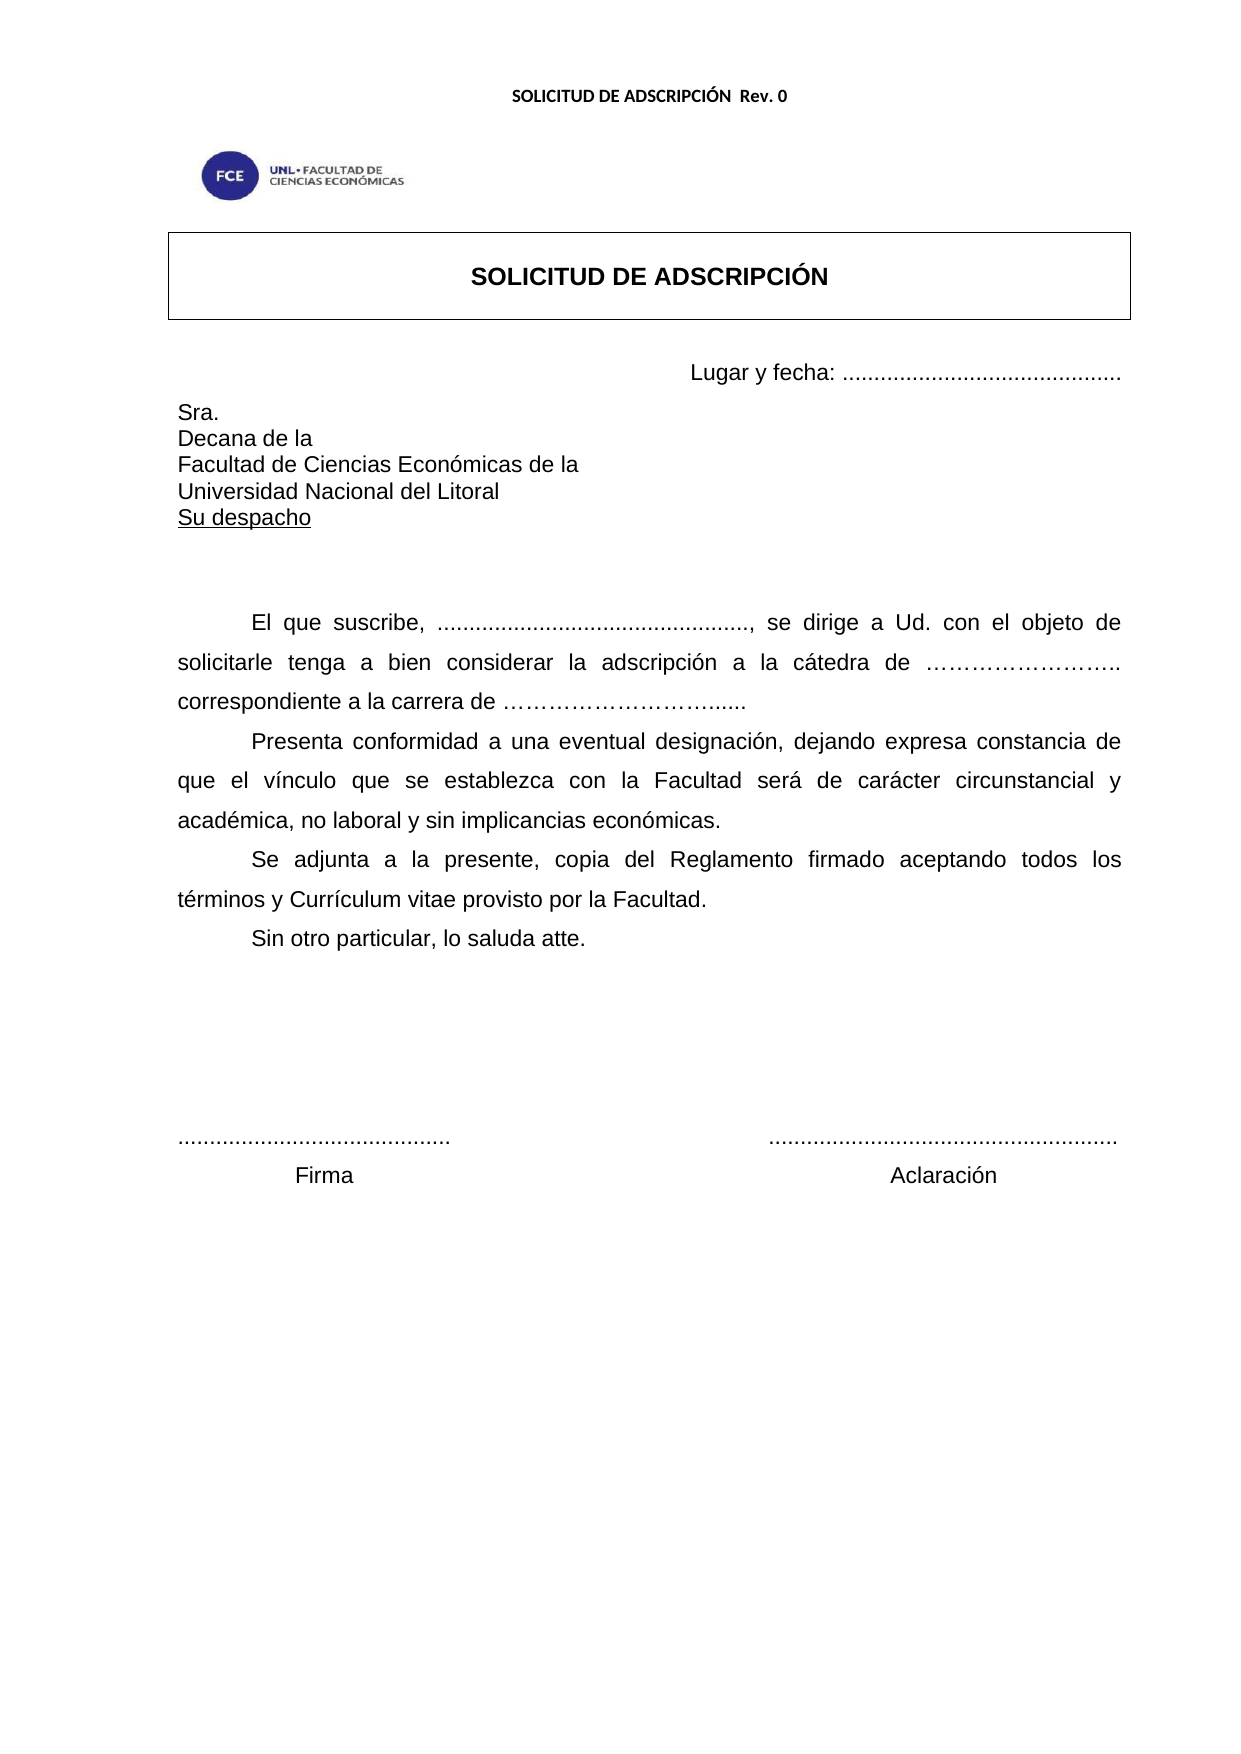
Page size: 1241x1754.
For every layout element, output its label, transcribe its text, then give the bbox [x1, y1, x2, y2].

text Decana de la [177, 425, 1122, 451]
title SOLICITUD DE ADSCRIPCIÓN [177, 261, 1122, 290]
text Firma Aclaración [177, 1162, 1122, 1188]
text ........................................... ....................................................... [177, 1123, 1122, 1149]
text Sin otro particular, lo saluda atte. [177, 925, 1122, 952]
subtitle Su despacho [177, 504, 1122, 530]
text Presenta conformidad a una eventual designación, dejando expresa constancia de que el vínculo que se establezca con será de carácter circunstancial y académica, no laboral y sin implicancias económicas. [177, 728, 1122, 833]
text Se adjunta a la presente, copia del Reglamento firmado aceptando todos los términos y Currículum vitae provisto por [177, 846, 1122, 912]
text Sra. [177, 399, 1122, 425]
text Universidad Nacional del Litoral [177, 478, 1122, 504]
text Lugar y fecha: ............................................ [177, 359, 1122, 386]
text El que suscribe, ................................................., se dirige a Ud. con el objeto de solicitarle tenga a bien considerar la adscripción a la cátedra de …………………….. correspondiente a la carrera de ………………………...... [177, 609, 1122, 715]
text Facultad de Ciencias Económicas de la [177, 451, 1122, 478]
picture [177, 132, 437, 220]
